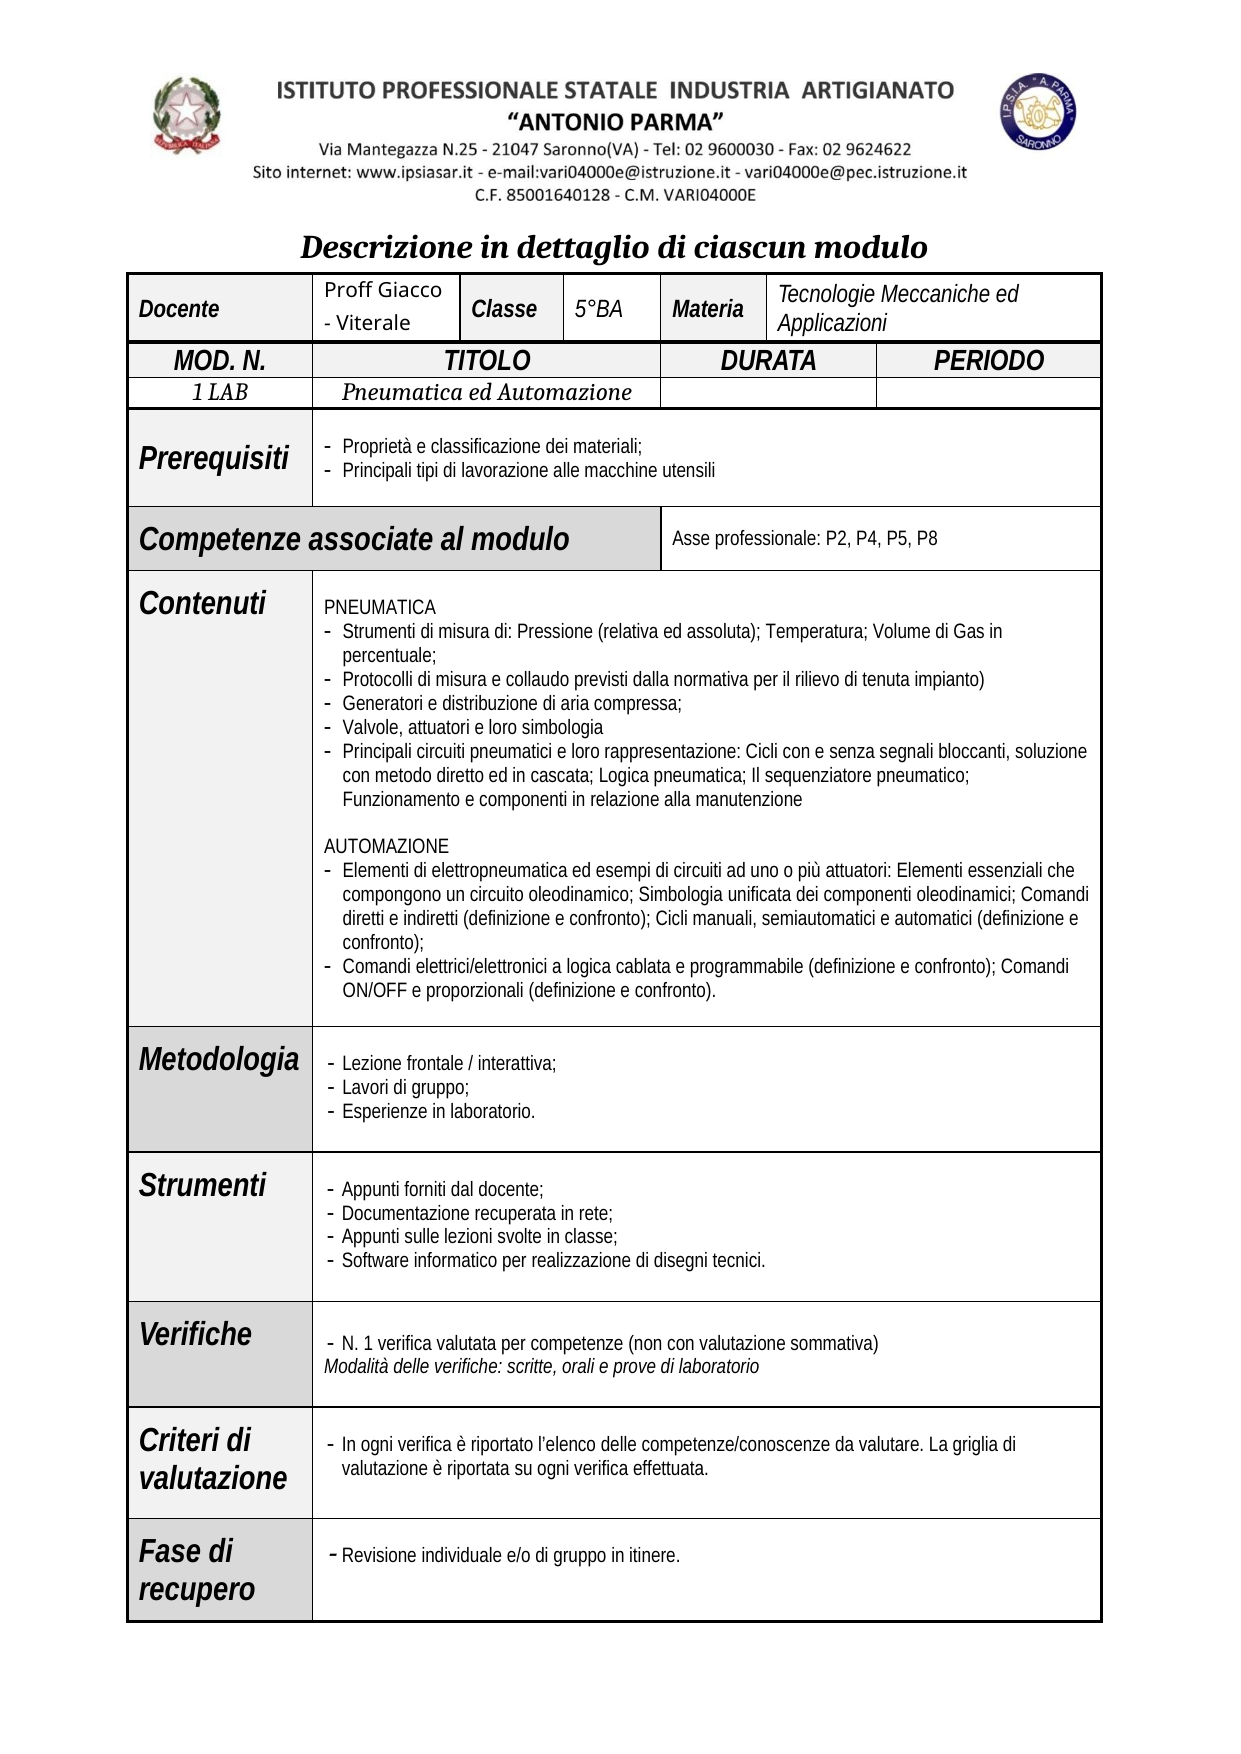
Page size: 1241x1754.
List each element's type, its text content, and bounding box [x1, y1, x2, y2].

table_cell Metodologia [129, 1027, 312, 1151]
table_cell Criteri di valutazione [129, 1408, 312, 1518]
table_header Classe [461, 275, 563, 340]
table_header Tecnologie Meccaniche ed Applicazioni [767, 275, 1100, 340]
table_cell Lezione frontale / interattiva; Lavori di gruppo; Esperienze in laboratorio. [313, 1027, 1100, 1151]
table_cell PERIODO [877, 344, 1100, 377]
table_cell 1 LAB [129, 378, 312, 407]
table_cell Prerequisiti [129, 410, 312, 506]
table_cell Competenze associate al modulo [129, 507, 660, 570]
table_cell Revisione individuale e/o di gruppo in itinere. [313, 1519, 1100, 1620]
table_cell Verifiche [129, 1302, 312, 1406]
subtitle Descrizione in dettaglio di ciascun modulo [139, 228, 1090, 267]
table_cell Contenuti [129, 571, 312, 1026]
table_cell PNEUMATICA Strumenti di misura di: Pressione (relativa ed assoluta); Temperatura; Volume di Gas in percentuale; Protocolli di misura e collaudo previsti dalla normativa per il rilievo di tenuta impianto) Generatori e distribuzione di aria compressa; Valvole, attuatori e loro simbologia Principali circuiti pneumatici e loro rappresentazione: Cicli con e senza segnali bloccanti, soluzione con metodo diretto ed in cascata; Logica pneumatica; Il sequenziatore pneumatico; Funzionamento e componenti in relazione alla manutenzione AUTOMAZIONE Elementi di elettropneumatica ed esempi di circuiti ad uno o più attuatori: Elementi essenziali che compongono un circuito oleodinamico; Simbologia unificata dei componenti oleodinamici; Comandi diretti e indiretti (definizione e confronto); Cicli manuali, semiautomatici e automatici (definizione e confronto); Comandi elettrici/elettronici a logica cablata e programmabile (definizione e confronto); Comandi ON/OFF e proporzionali (definizione e confronto). [313, 571, 1100, 1026]
table_header Proff Giacco - Viterale [313, 275, 459, 340]
table_cell [661, 378, 876, 407]
table_header Docente [129, 275, 312, 340]
table_cell TITOLO [313, 344, 660, 377]
table_cell Appunti forniti dal docente; Documentazione recuperata in rete; Appunti sulle lezioni svolte in classe; Software informatico per realizzazione di disegni tecnici. [313, 1153, 1100, 1301]
table_cell Pneumatica ed Automazione [313, 378, 660, 407]
table_cell Asse professionale: P2, P4, P5, P8 [662, 507, 1100, 570]
table_cell [877, 378, 1100, 407]
table_cell DURATA [661, 344, 876, 377]
table_cell N. 1 verifica valutata per competenze (non con valutazione sommativa) Modalità delle verifiche: scritte, orali e prove di laboratorio [313, 1302, 1100, 1406]
table_cell MOD. N. [129, 344, 312, 377]
table_cell In ogni verifica è riportato l’elenco delle competenze/conoscenze da valutare. La griglia di valutazione è riportata su ogni verifica effettuata. [313, 1408, 1100, 1518]
picture [150, 73, 1077, 201]
table_cell Proprietà e classificazione dei materiali; Principali tipi di lavorazione alle macchine utensili [313, 410, 1100, 506]
table_cell Strumenti [129, 1153, 312, 1301]
table_header Materia [661, 275, 766, 340]
table_cell Fase di recupero [129, 1519, 312, 1620]
table_header 5°BA [564, 275, 660, 340]
